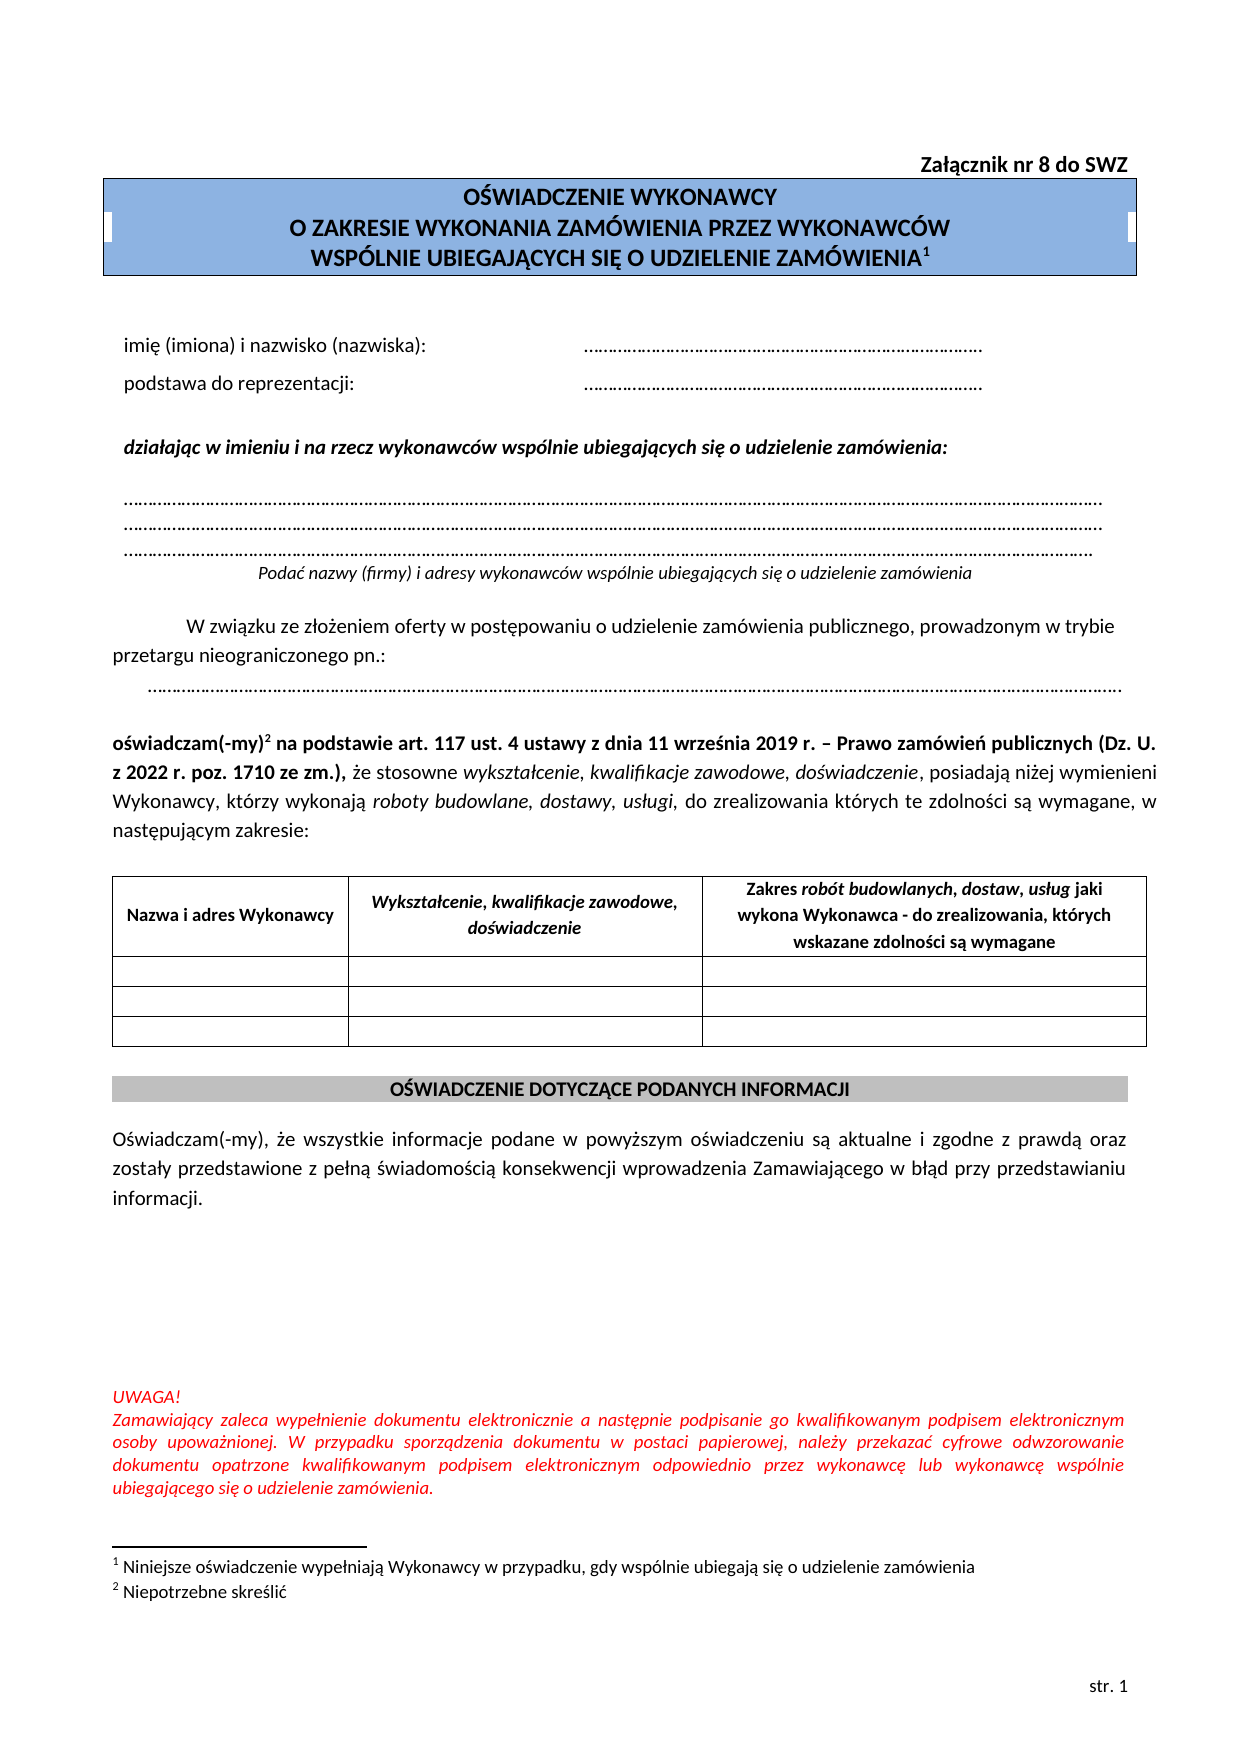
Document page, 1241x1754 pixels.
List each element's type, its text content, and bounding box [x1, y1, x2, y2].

table_cell [349, 1017, 702, 1046]
table_header Nazwa i adres Wykonawcy [113, 877, 348, 956]
table_cell [349, 957, 702, 986]
text OŚWIADCZENIE DOTYCZĄCE PODANYCH INFORMACJI [112, 1076, 1128, 1102]
text Zamawiający zaleca wypełnienie dokumentu elektronicznie a następnie podpisanie go kwalifikowanym podpisem elektronicznym osoby upoważnionej. W przypadku sporządzenia dokumentu w postaci papierowej, należy przekazać cyfrowe odwzorowanie dokumentu opatrzone kwalifikowanym podpisem elektronicznym odpowiednio przez wykonawcę lub wykonawcę wspólnie ubiegającego się o udzielenie zamówienia. [112, 1408, 1128, 1499]
table_cell podstawa do reprezentacji: [113, 370, 447, 409]
text OŚWIADCZENIE WYKONAWCY [104, 179, 1136, 212]
text oświadczam(-my) na podstawie art. 117 ust. 4 ustawy z dnia 11 września 2019 r. – Prawo zamówień publicznych (Dz. U. z 2022 r. poz. 1710 ze zm.), że stosowne wykształcenie, kwalifikacje zawodowe, doświadczenie, posiadają niżej wymienieni Wykonawcy, którzy wykonają roboty budowlane, dostawy, usługi, do zrealizowania których te zdolności są wymagane, w następującym zakresie: [112, 730, 1158, 843]
table_cell działając w imieniu i na rzecz wykonawców wspólnie ubiegających się o udzielenie zamówienia: ……………………………………………………………………………………………………………………………………………………………………………………………………………………………………………………………………………………………………………………………………………………………………………………………………………………………………………………………………………………………………………………………………………………………. Podać nazwy (firmy) i adresy wykonawców wspólnie ubiegających się o udzielenie zamówienia [113, 409, 1128, 584]
table_header ……………………………………………………………………….. [447, 332, 1128, 370]
table_cell [703, 1017, 1146, 1046]
text WSPÓLNIE UBIEGAJĄCYCH SIĘ O UDZIELENIE ZAMÓWIENIA [104, 239, 1136, 275]
table_cell [703, 957, 1146, 986]
text UWAGA! [112, 1385, 1128, 1408]
table_cell [113, 1017, 348, 1046]
text ………………………………………………………………………………………………………………………………………………………………………………….. [112, 672, 1158, 697]
text Załącznik nr 8 do SWZ [112, 150, 1128, 178]
table_cell ……………………………………………………………………….. [447, 370, 1128, 409]
table_cell [703, 987, 1146, 1016]
text O ZAKRESIE WYKONANIA ZAMÓWIENIA PRZEZ WYKONAWCÓW [112, 212, 1128, 239]
table_cell [349, 987, 702, 1016]
text W związku ze złożeniem oferty w postępowaniu o udzielenie zamówienia publicznego, prowadzonym w trybie przetargu nieograniczonego pn.: [112, 613, 1158, 668]
table_header Zakres robót budowlanych, dostaw, usług jaki wykona Wykonawca - do zrealizowania, których wskazane zdolności są wymagane [703, 877, 1146, 956]
table_header Wykształcenie, kwalifikacje zawodowe, doświadczenie [349, 877, 702, 956]
table_cell [113, 987, 348, 1016]
text Oświadczam(-my), że wszystkie informacje podane w powyższym oświadczeniu są aktualne i zgodne z prawdą oraz zostały przedstawione z pełną świadomością konsekwencji wprowadzenia Zamawiającego w błąd przy przedstawianiu informacji. [112, 1126, 1128, 1210]
table_cell [113, 957, 348, 986]
table_header imię (imiona) i nazwisko (nazwiska): [113, 332, 447, 370]
